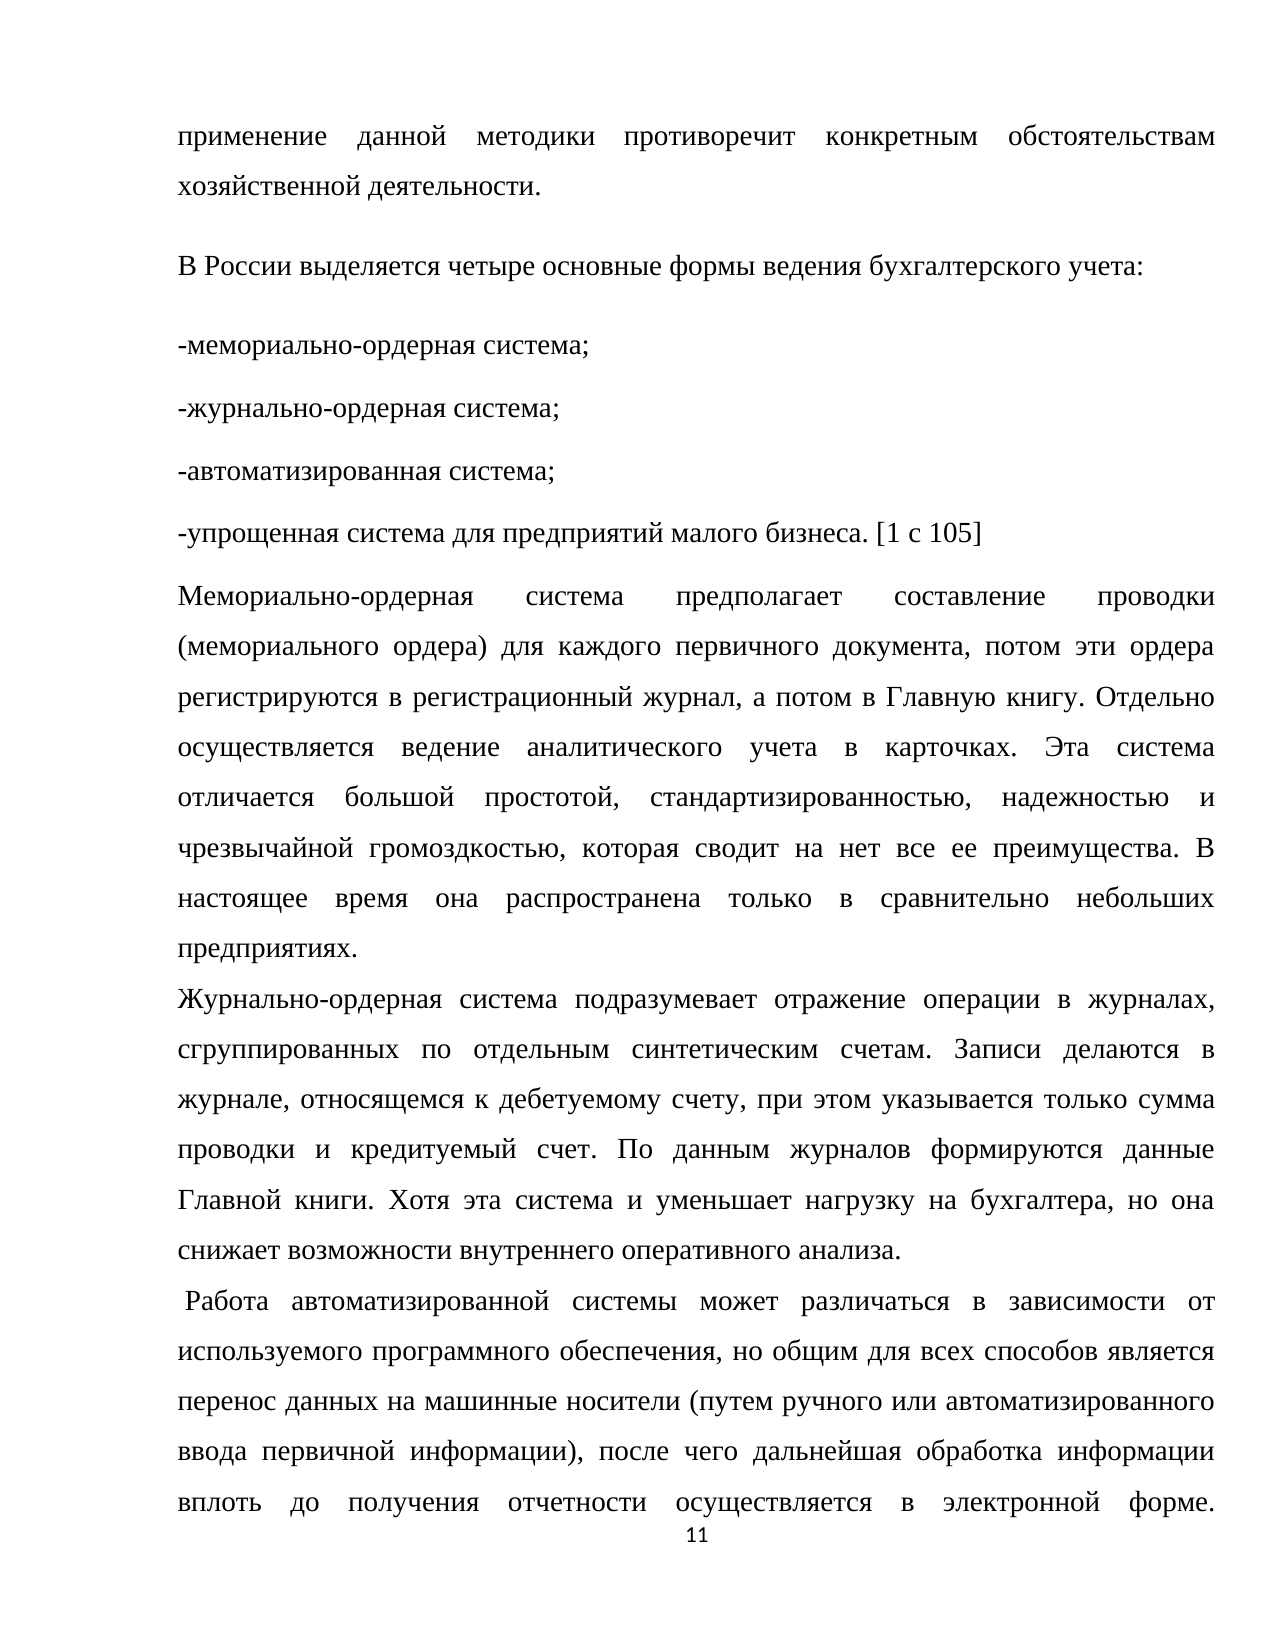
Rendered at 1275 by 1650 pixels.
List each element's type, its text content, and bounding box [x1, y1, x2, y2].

text Журнально-ордерная система подразумевает отражение операции в журналах, сгруппированных по отдельным синтетическим счетам. Записи делаются в журнале, относящемся к дебетуемому счету, при этом указывается только сумма проводки и кредитуемый счет. По данным журналов формируются данные Главной книги. Хотя эта система и уменьшает нагрузку на бухгалтера, но она снижает возможности внутреннего оперативного анализа. [177, 981, 1216, 1266]
text В России выделяется четыре основные формы ведения бухгалтерского учета: [177, 248, 1216, 281]
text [177, 1283, 1216, 1517]
text -журнально-ордерная система; [177, 390, 1216, 424]
text Мемориально-ордерная система предполагает составление проводки (мемориального ордера) для каждого первичного документа, потом эти ордера регистрируются в регистрационный журнал, а потом в Главную книгу. Отдельно осуществляется ведение аналитического учета в карточках. Эта система отличается большой простотой, стандартизированностью, надежностью и чрезвычайной громоздкостью, которая сводит на нет все ее преимущества. В настоящее время она распространена только в сравнительно небольших предприятиях. [177, 578, 1216, 964]
text -мемориально-ордерная система; [177, 327, 1216, 361]
text -автоматизированная система; [177, 453, 1216, 486]
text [177, 118, 1216, 202]
text -упрощенная система для предприятий малого бизнеса. [1 c 105] [177, 516, 1216, 549]
